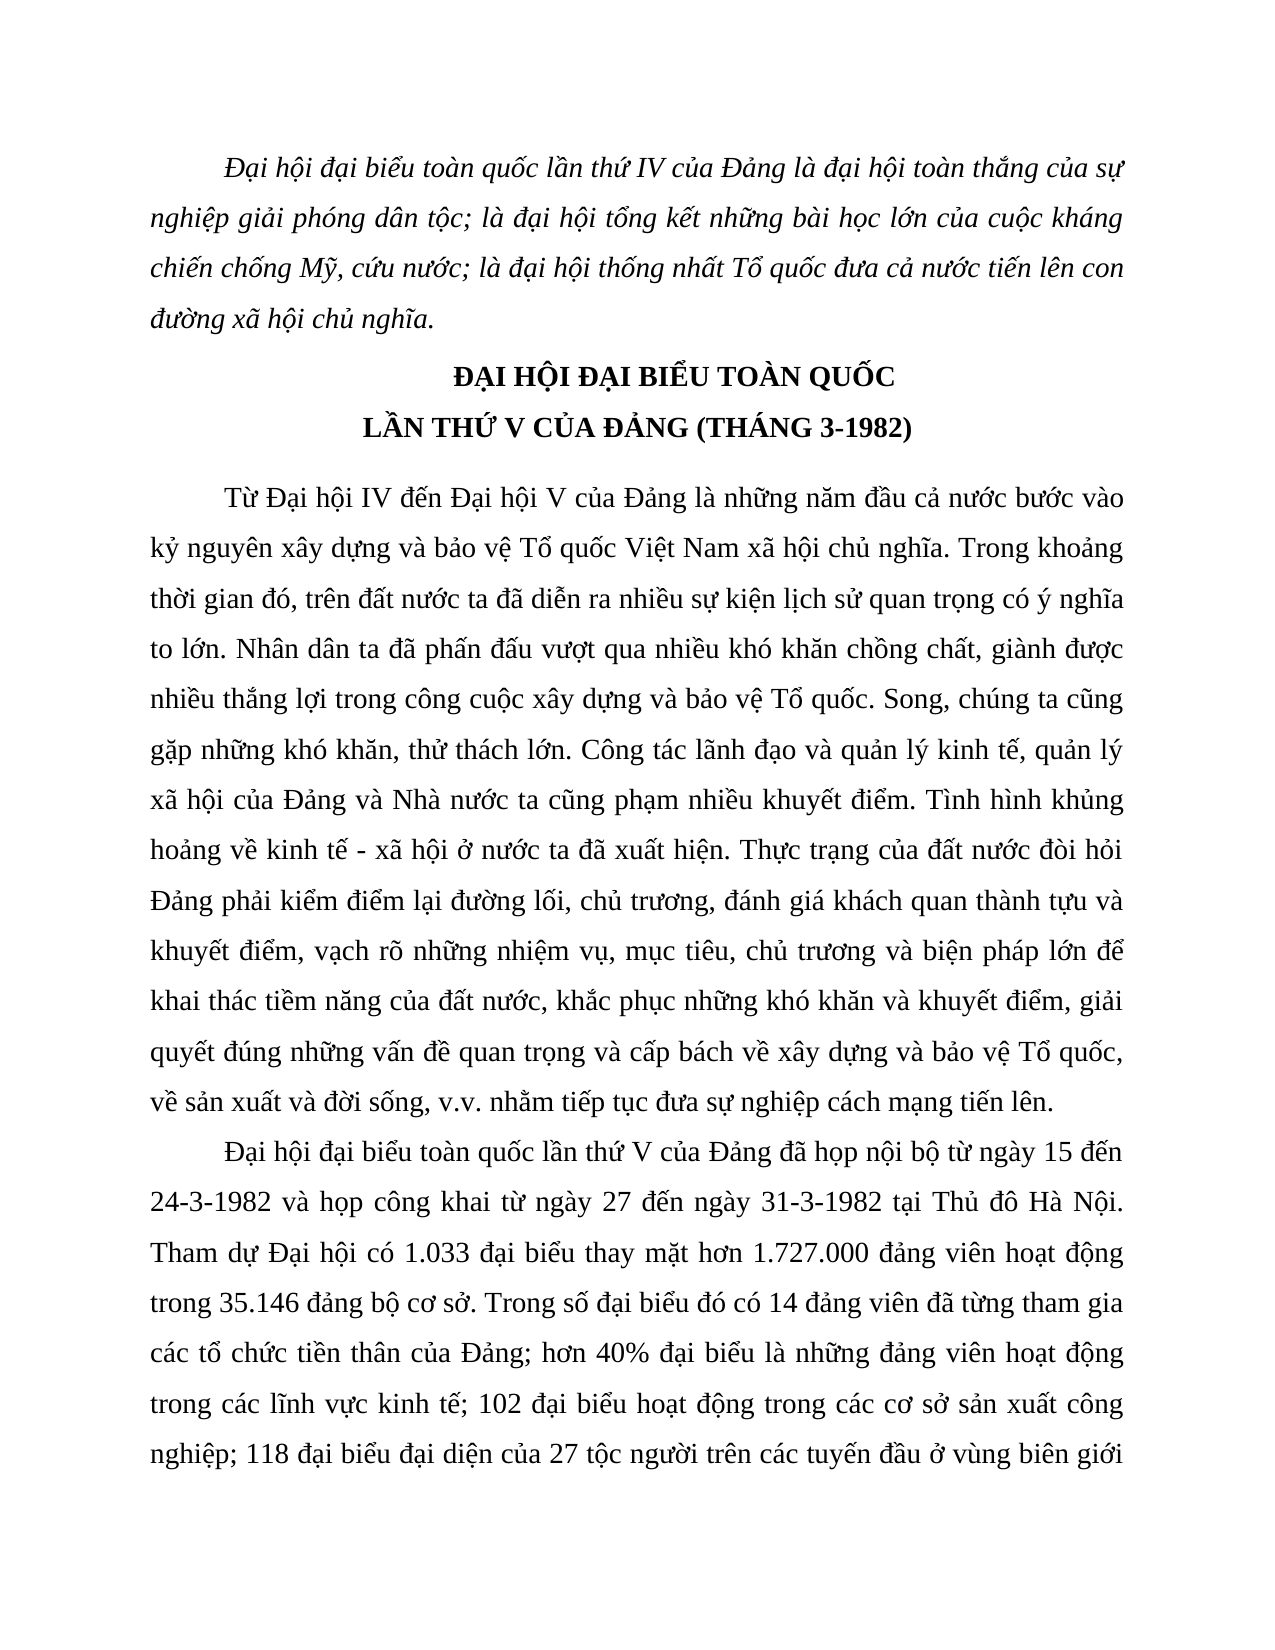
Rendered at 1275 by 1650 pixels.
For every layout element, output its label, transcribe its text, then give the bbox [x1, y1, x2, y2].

text Đại hội đại biểu toàn quốc lần thứ IV của Đảng là đại hội toàn thắng của sự nghiệp giải phóng dân tộc; là đại hội tổng kết những bài học lớn của cuộc kháng chiến chống Mỹ, cứu nước; là đại hội thống nhất Tổ quốc đưa cả nước tiến lên con đường xã hội chủ nghĩa. [150, 150, 1125, 334]
text ĐẠi hỘi đẠi biỂu toàn quỐc lẦn thỨ V cỦa ĐẢng (THÁNG 3-1982) [150, 359, 1125, 443]
text Từ Đại hội IV đến Đại hội V của Đảng là những năm đầu cả nước bước vào kỷ nguyên xây dựng và bảo vệ Tổ quốc Việt Nam xã hội chủ nghĩa. Trong khoảng thời gian đó, trên đất nước ta đã diễn ra nhiều sự kiện lịch sử quan trọng có ý nghĩa to lớn. Nhân dân ta đã phấn đấu vượt qua nhiều khó khăn chồng chất, giành được nhiều thắng lợi trong công cuộc xây dựng và bảo vệ Tổ quốc. Song, chúng ta cũng gặp những khó khăn, thử thách lớn. Công tác lãnh đạo và quản lý kinh tế, quản lý xã hội của Đảng và Nhà nước ta cũng phạm nhiều khuyết điểm. Tình hình khủng hoảng về kinh tế - xã hội ở nước ta đã xuất hiện. Thực trạng của đất nước đòi hỏi Đảng phải kiểm điểm lại đường lối, chủ trương, đánh giá khách quan thành tựu và khuyết điểm, vạch rõ những nhiệm vụ, mục tiêu, chủ trương và biện pháp lớn để khai thác tiềm năng của đất nước, khắc phục những khó khăn và khuyết điểm, giải quyết đúng những vấn đề quan trọng và cấp bách về xây dựng và bảo vệ Tổ quốc, về sản xuất và đời sống, v.v. nhằm tiếp tục đưa sự nghiệp cách mạng tiến lên. [150, 480, 1125, 1117]
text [150, 1134, 1125, 1470]
